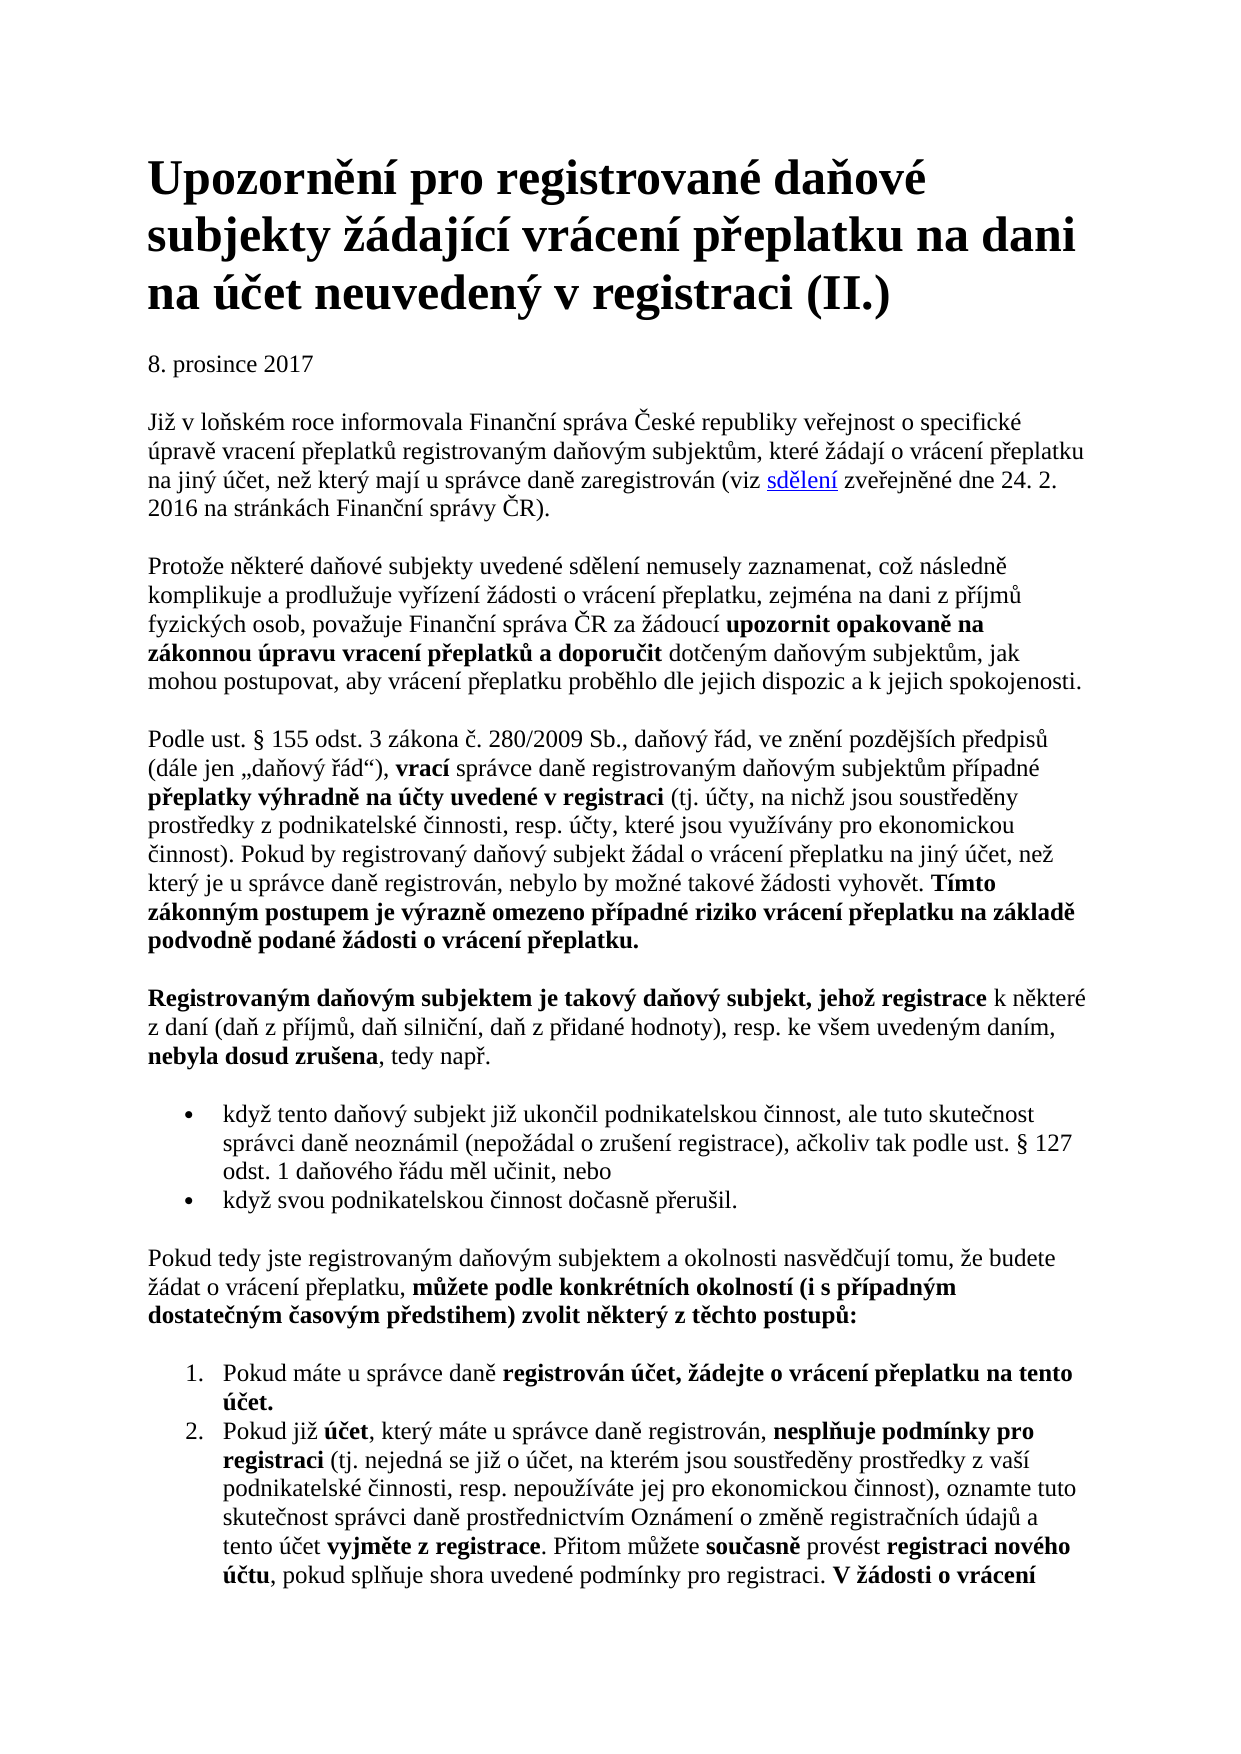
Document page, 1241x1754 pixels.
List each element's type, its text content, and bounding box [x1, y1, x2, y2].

text 8. prosince 2017 [148, 349, 1093, 378]
text Pokud tedy jste registrovaným daňovým subjektem a okolnosti nasvědčují tomu, že budete žádat o vrácení přeplatku, můžete podle konkrétních okolností (i s případným dostatečným časovým předstihem) zvolit některý z těchto postupů: [148, 1243, 1093, 1329]
list když svou podnikatelskou činnost dočasně přerušil. [185, 1185, 1093, 1214]
text Upozornění pro registrované daňové subjekty žádající vrácení přeplatku na dani na účet neuvedený v registraci (II.) [148, 148, 1093, 320]
text Protože některé daňové subjekty uvedené sdělení nemusely zaznamenat, což následně komplikuje a prodlužuje vyřízení žádosti o vrácení přeplatku, zejména na dani z příjmů fyzických osob, považuje Finanční správa ČR za žádoucí upozornit opakovaně na zákonnou úpravu vracení přeplatků a doporučit dotčeným daňovým subjektům, jak mohou postupovat, aby vrácení přeplatku proběhlo dle jejich dispozic a k jejich spokojenosti. [148, 551, 1093, 695]
list Pokud máte u správce daně registrován účet, žádejte o vrácení přeplatku na tento účet. [185, 1358, 1093, 1416]
text Podle ust. § 155 odst. 3 zákona č. 280/2009 Sb., daňový řád, ve znění pozdějších předpisů (dále jen „daňový řád“), vrací správce daně registrovaným daňovým subjektům případné přeplatky výhradně na účty uvedené v registraci (tj. účty, na nichž jsou soustředěny prostředky z podnikatelské činnosti, resp. účty, které jsou využívány pro ekonomickou činnost). Pokud by registrovaný daňový subjekt žádal o vrácení přeplatku na jiný účet, než který je u správce daně registrován, nebylo by možné takové žádosti vyhovět. Tímto zákonným postupem je výrazně omezeno případné riziko vrácení přeplatku na základě podvodně podané žádosti o vrácení přeplatku. [148, 724, 1093, 954]
list když tento daňový subjekt již ukončil podnikatelskou činnost, ale tuto skutečnost správci daně neoznámil (nepožádal o zrušení registrace), ačkoliv tak podle ust. § 127 odst. 1 daňového řádu měl učinit, nebo [185, 1099, 1093, 1185]
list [185, 1416, 1093, 1588]
text Již v loňském roce informovala Finanční správa České republiky veřejnost o specifické úpravě vracení přeplatků registrovaným daňovým subjektům, které žádají o vrácení přeplatku na jiný účet, než který mají u správce daně zaregistrován (viz sdělení zveřejněné dne 24. 2. 2016 na stránkách Finanční správy ČR). [148, 407, 1093, 522]
text Registrovaným daňovým subjektem je takový daňový subjekt, jehož registrace k některé z daní (daň z příjmů, daň silniční, daň z přidané hodnoty), resp. ke všem uvedeným daním, nebyla dosud zrušena, tedy např. [148, 983, 1093, 1070]
